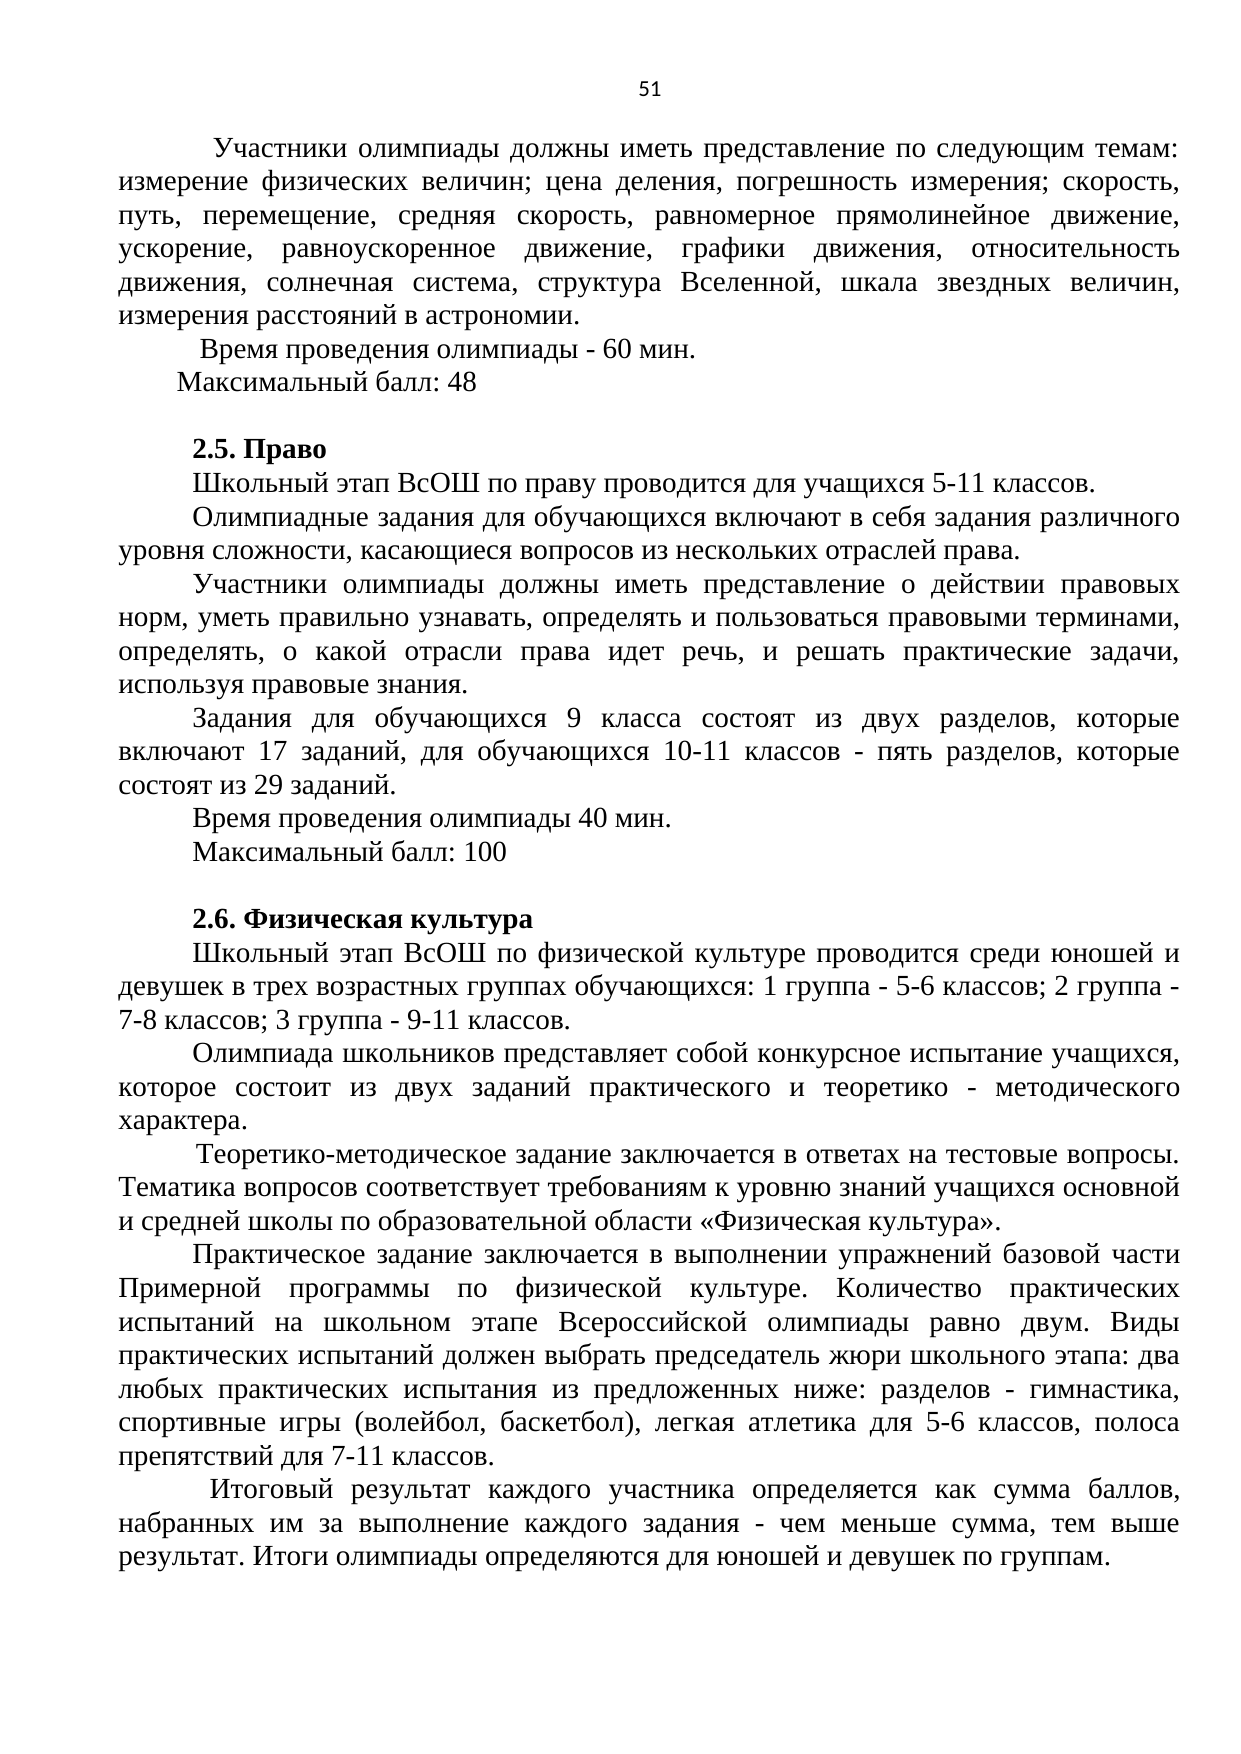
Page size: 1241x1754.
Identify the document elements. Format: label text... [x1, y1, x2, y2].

text Олимпиада школьников представляет собой конкурсное испытание учащихся, которое состоит из двух заданий практического и теоретико - методического характера. [118, 1035, 1181, 1136]
text Максимальный балл: 48 [118, 364, 1181, 398]
text Участники олимпиады должны иметь представление по следующим темам: измерение физических величин; цена деления, погрешность измерения; скорость, путь, перемещение, средняя скорость, равномерное прямолинейное движение, ускорение, равноускоренное движение, графики движения, относительность движения, солнечная система, структура Вселенной, шкала звездных величин, измерения расстояний в астрономии. [118, 130, 1181, 331]
text Школьный этап ВсОШ по физической культуре проводится среди юношей и девушек в трех возрастных группах обучающихся: 1 группа - 5-6 классов; 2 группа - 7-8 классов; 3 группа - 9-11 классов. [118, 935, 1181, 1035]
text Практическое задание заключается в выполнении упражнений базовой части Примерной программы по физической культуре. Количество практических испытаний на школьном этапе Всероссийской олимпиады равно двум. Виды практических испытаний должен выбрать председатель жюри школьного этапа: два любых практических испытания из предложенных ниже: разделов - гимнастика, спортивные игры (волейбол, баскетбол), легкая атлетика для 5-6 классов, полоса препятствий для 7-11 классов. [118, 1237, 1181, 1471]
text Школьный этап ВсОШ по праву проводится для учащихся 5-11 классов. [118, 465, 1181, 499]
text Время проведения олимпиады 40 мин. [118, 801, 1181, 834]
text Итоговый результат каждого участника определяется как сумма баллов, набранных им за выполнение каждого задания - чем меньше сумма, тем выше результат. Итоги олимпиады определяются для юношей и девушек по группам. [118, 1471, 1181, 1572]
text 2.5. Право [118, 432, 1181, 465]
text Теоретико-методическое задание заключается в ответах на тестовые вопросы. Тематика вопросов соответствует требованиям к уровню знаний учащихся основной и средней школы по образовательной области «Физическая культура». [118, 1136, 1181, 1237]
text Максимальный балл: 100 [118, 834, 1181, 868]
text Олимпиадные задания для обучающихся включают в себя задания различного уровня сложности, касающиеся вопросов из нескольких отраслей права. [118, 499, 1181, 566]
text Время проведения олимпиады - 60 мин. [118, 331, 1181, 364]
text Задания для обучающихся 9 класса состоят из двух разделов, которые включают 17 заданий, для обучающихся 10-11 классов - пять разделов, которые состоят из 29 заданий. [118, 700, 1181, 801]
text 2.6. Физическая культура [118, 901, 1181, 935]
text Участники олимпиады должны иметь представление о действии правовых норм, уметь правильно узнавать, определять и пользоваться правовыми терминами, определять, о какой отрасли права идет речь, и решать практические задачи, используя правовые знания. [118, 566, 1181, 700]
